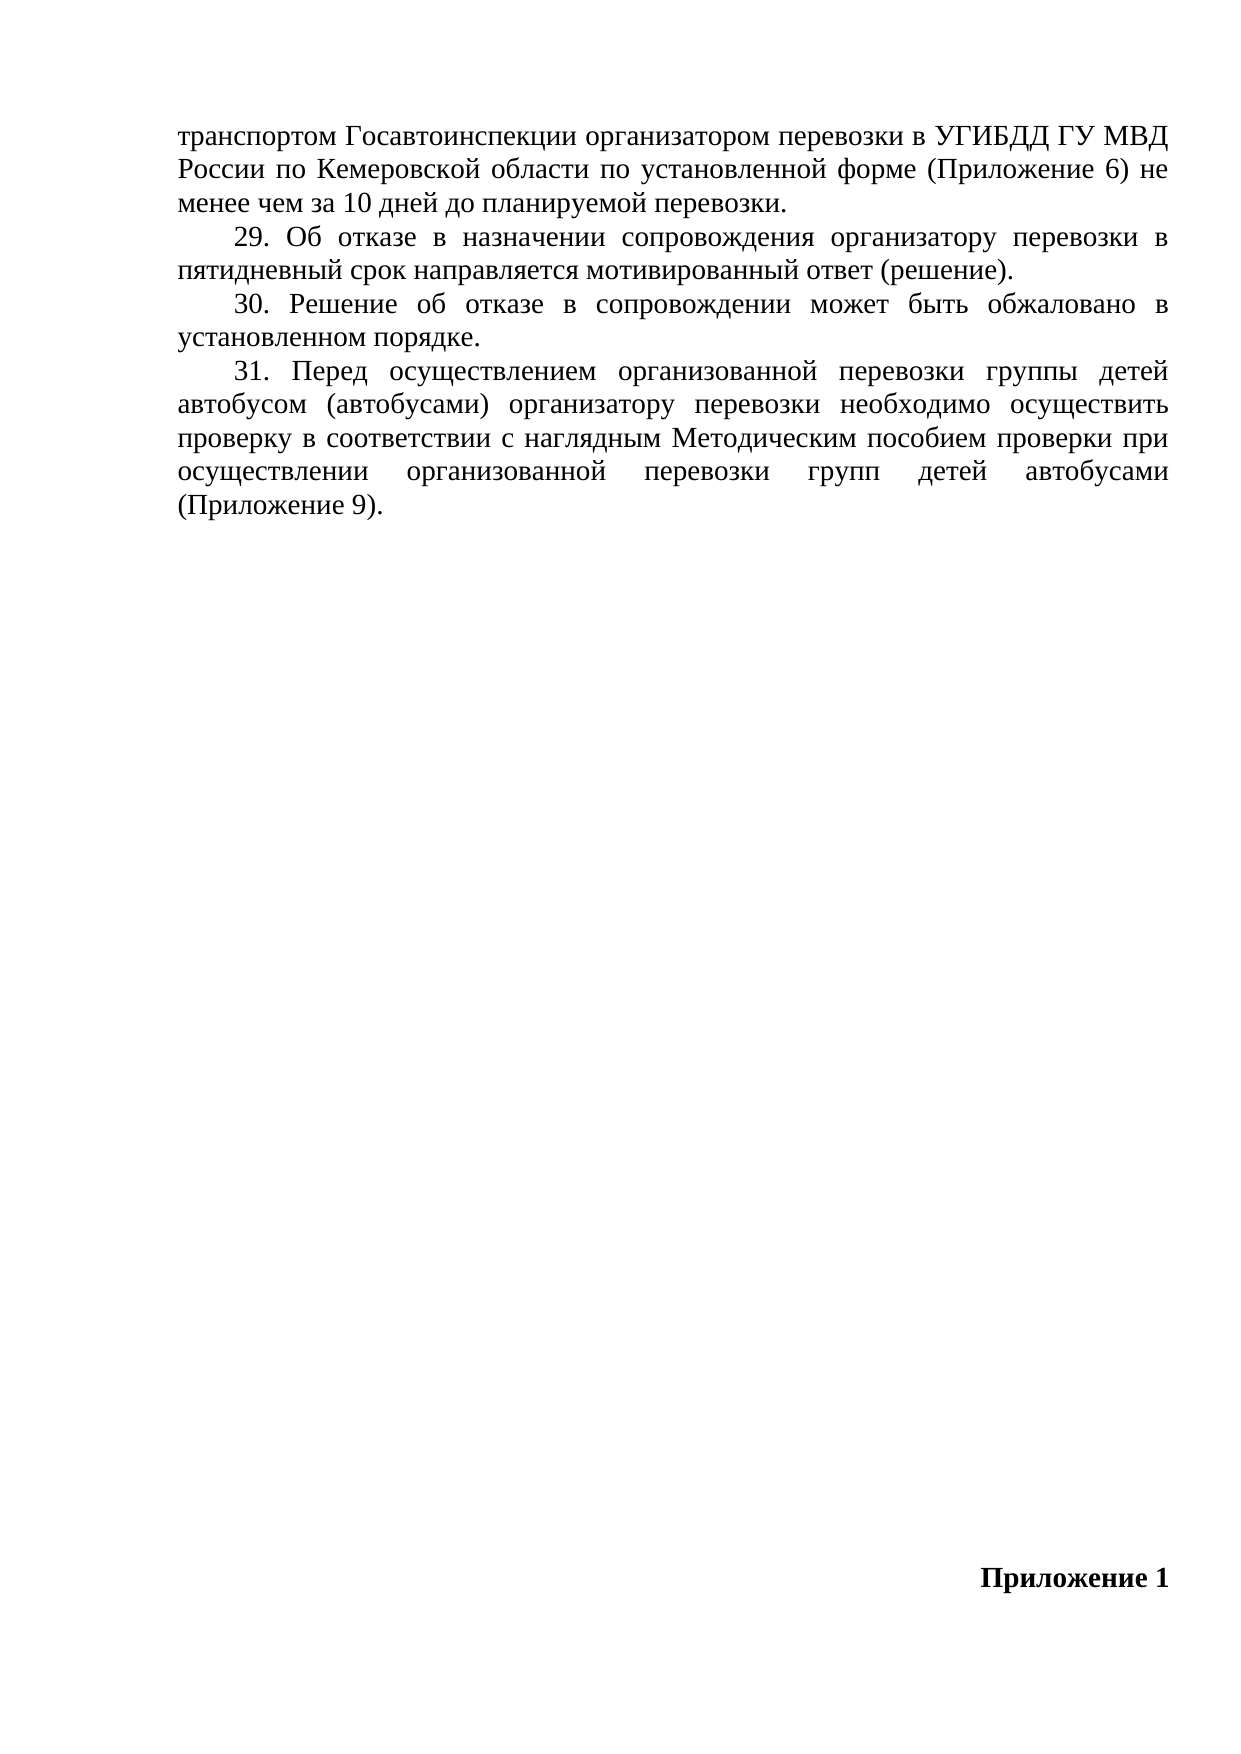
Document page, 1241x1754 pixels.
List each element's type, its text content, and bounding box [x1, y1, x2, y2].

text 31. Перед осуществлением организованной перевозки группы детей автобусом (автобусами) организатору перевозки необходимо осуществить проверку в соответствии с наглядным Методическим пособием проверки при осуществлении организованной перевозки групп детей автобусами (Приложение 9). [177, 353, 1169, 521]
text Приложение 1 [177, 1560, 1169, 1594]
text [177, 118, 1169, 219]
text 30. Решение об отказе в сопровождении может быть обжаловано в установленном порядке. [177, 286, 1169, 353]
text 29. Об отказе в назначении сопровождения организатору перевозки в пятидневный срок направляется мотивированный ответ (решение). [177, 219, 1169, 286]
